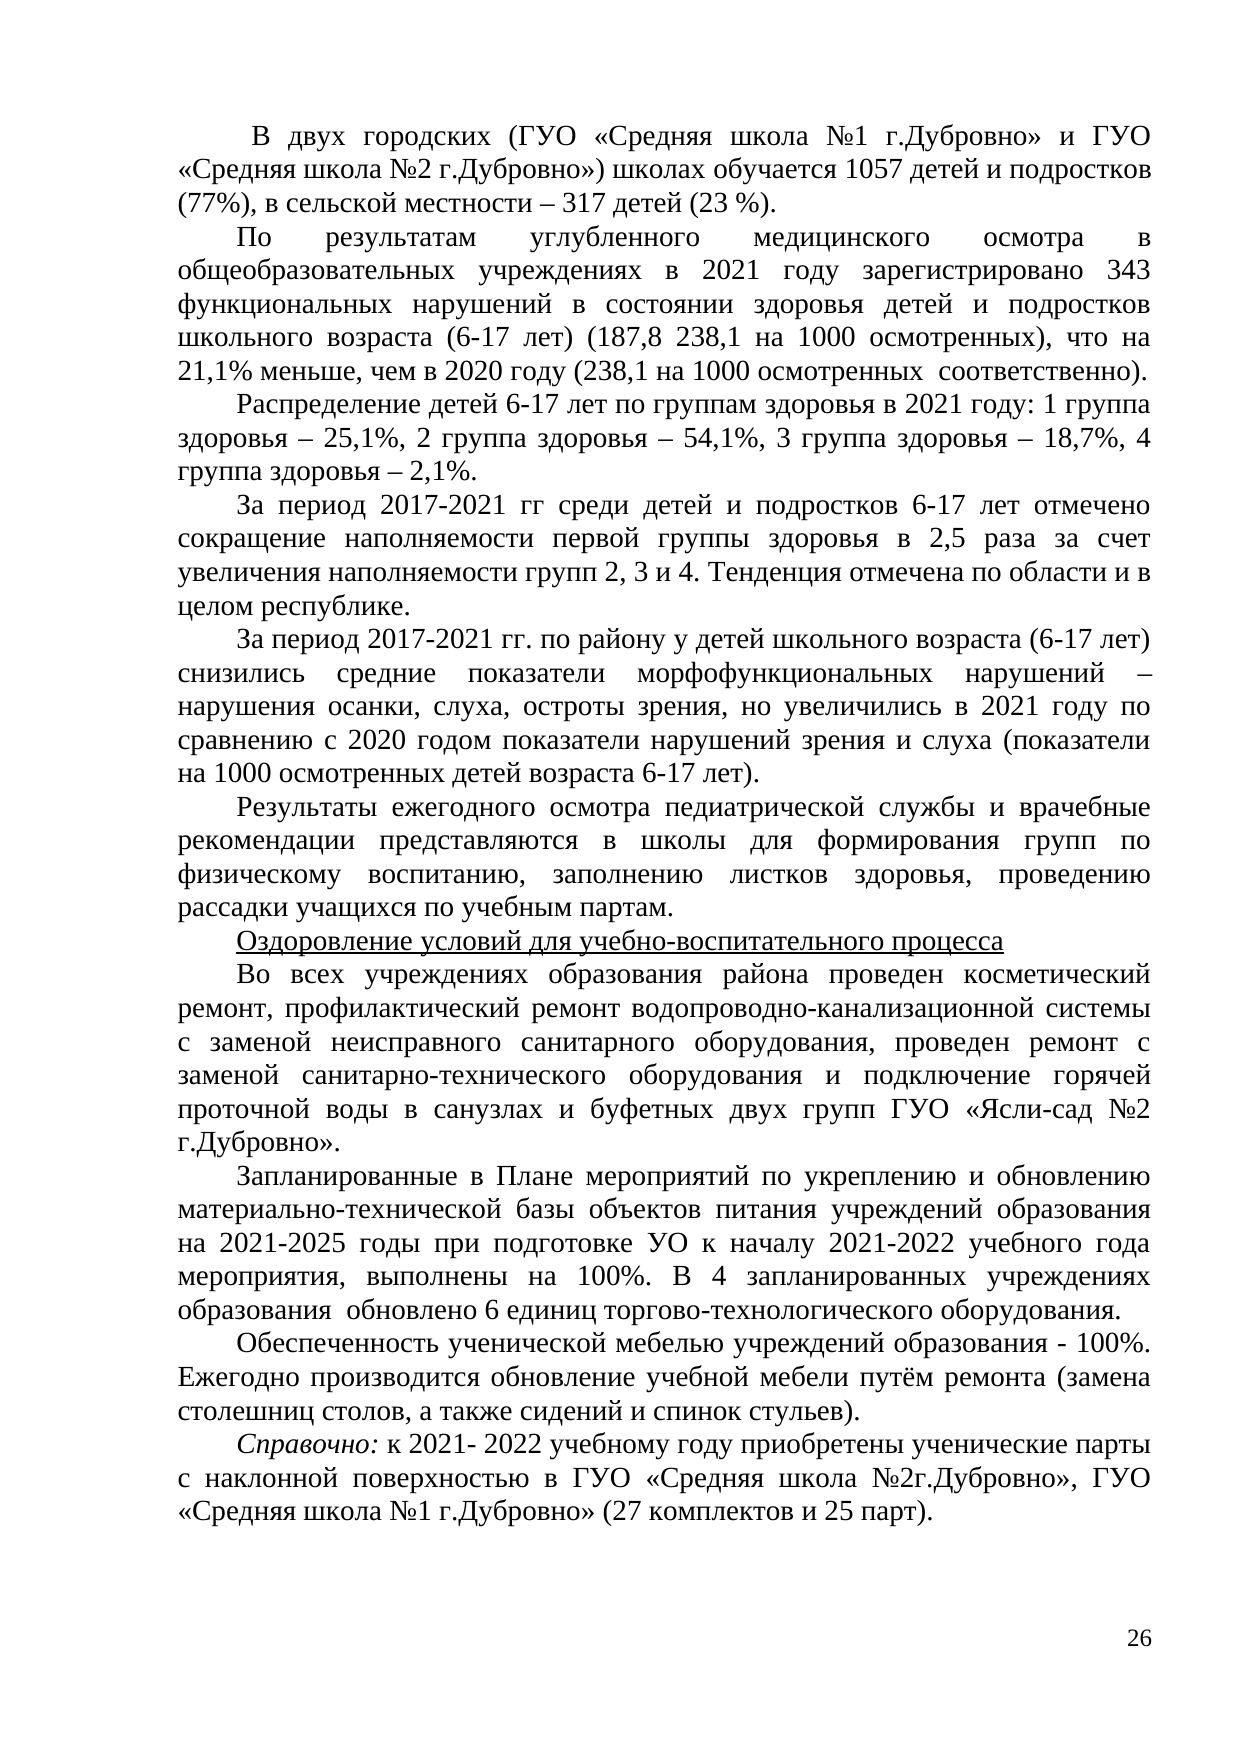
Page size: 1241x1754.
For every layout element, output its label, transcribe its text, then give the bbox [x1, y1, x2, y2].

text Обеспеченность ученической мебелью учреждений образования - 100%. Ежегодно производится обновление учебной мебели путём ремонта (замена столешниц столов, а также сидений и спинок стульев). [177, 1326, 1152, 1426]
text За период 2017-2021 гг среди детей и подростков 6-17 лет отмечено сокращение наполняемости первой группы здоровья в 2,5 раза за счет увеличения наполняемости групп 2, 3 и 4. Тенденция отмечена по области и в целом республике. [177, 487, 1152, 621]
text Запланированные в Плане мероприятий по укреплению и обновлению материально-технической базы объектов питания учреждений образования на 2021-2025 годы при подготовке УО к началу 2021-2022 учебного года мероприятия, выполнены на 100%. В 4 запланированных учреждениях образования обновлено 6 единиц торгово-технологического оборудования. [177, 1158, 1152, 1326]
text Распределение детей 6-17 лет по группам здоровья в 2021 году: 1 группа здоровья – 25,1%, 2 группа здоровья – 54,1%, 3 группа здоровья – 18,7%, 4 группа здоровья – 2,1%. [177, 386, 1152, 487]
text За период 2017-2021 гг. по району у детей школьного возраста (6-17 лет) снизились средние показатели морфофункциональных нарушений –нарушения осанки, слуха, остроты зрения, но увеличились в 2021 году по сравнению с 2020 годом показатели нарушений зрения и слуха (показатели на 1000 осмотренных детей возраста 6-17 лет). [177, 621, 1152, 789]
text Оздоровление условий для учебно-воспитательного процесса [177, 923, 1152, 957]
text По результатам углубленного медицинского осмотра в общеобразовательных учреждениях в 2021 году зарегистрировано 343 функциональных нарушений в состоянии здоровья детей и подростков школьного возраста (6-17 лет) (187,8 238,1 на 1000 осмотренных), что на 21,1% меньше, чем в 2020 году (238,1 на 1000 осмотренных соответственно). [177, 219, 1152, 386]
text Справочно: к 2021- 2022 учебному году приобретены ученические парты с наклонной поверхностью в ГУО «Средняя школа №2г.Дубровно», ГУО «Средняя школа №1 г.Дубровно» (27 комплектов и 25 парт). [177, 1426, 1152, 1527]
text Во всех учреждениях образования района проведен косметический ремонт, профилактический ремонт водопроводно-канализационной системы с заменой неисправного санитарного оборудования, проведен ремонт с заменой санитарно-технического оборудования и подключение горячей проточной воды в санузлах и буфетных двух групп ГУО «Ясли-сад №2 г.Дубровно». [177, 957, 1152, 1158]
text В двух городских (ГУО «Средняя школа №1 г.Дубровно» и ГУО «Средняя школа №2 г.Дубровно») школах обучается 1057 детей и подростков (77%), в сельской местности – 317 детей (23 %). [177, 118, 1152, 219]
text Результаты ежегодного осмотра педиатрической службы и врачебные рекомендации представляются в школы для формирования групп по физическому воспитанию, заполнению листков здоровья, проведению рассадки учащихся по учебным партам. [177, 789, 1152, 923]
